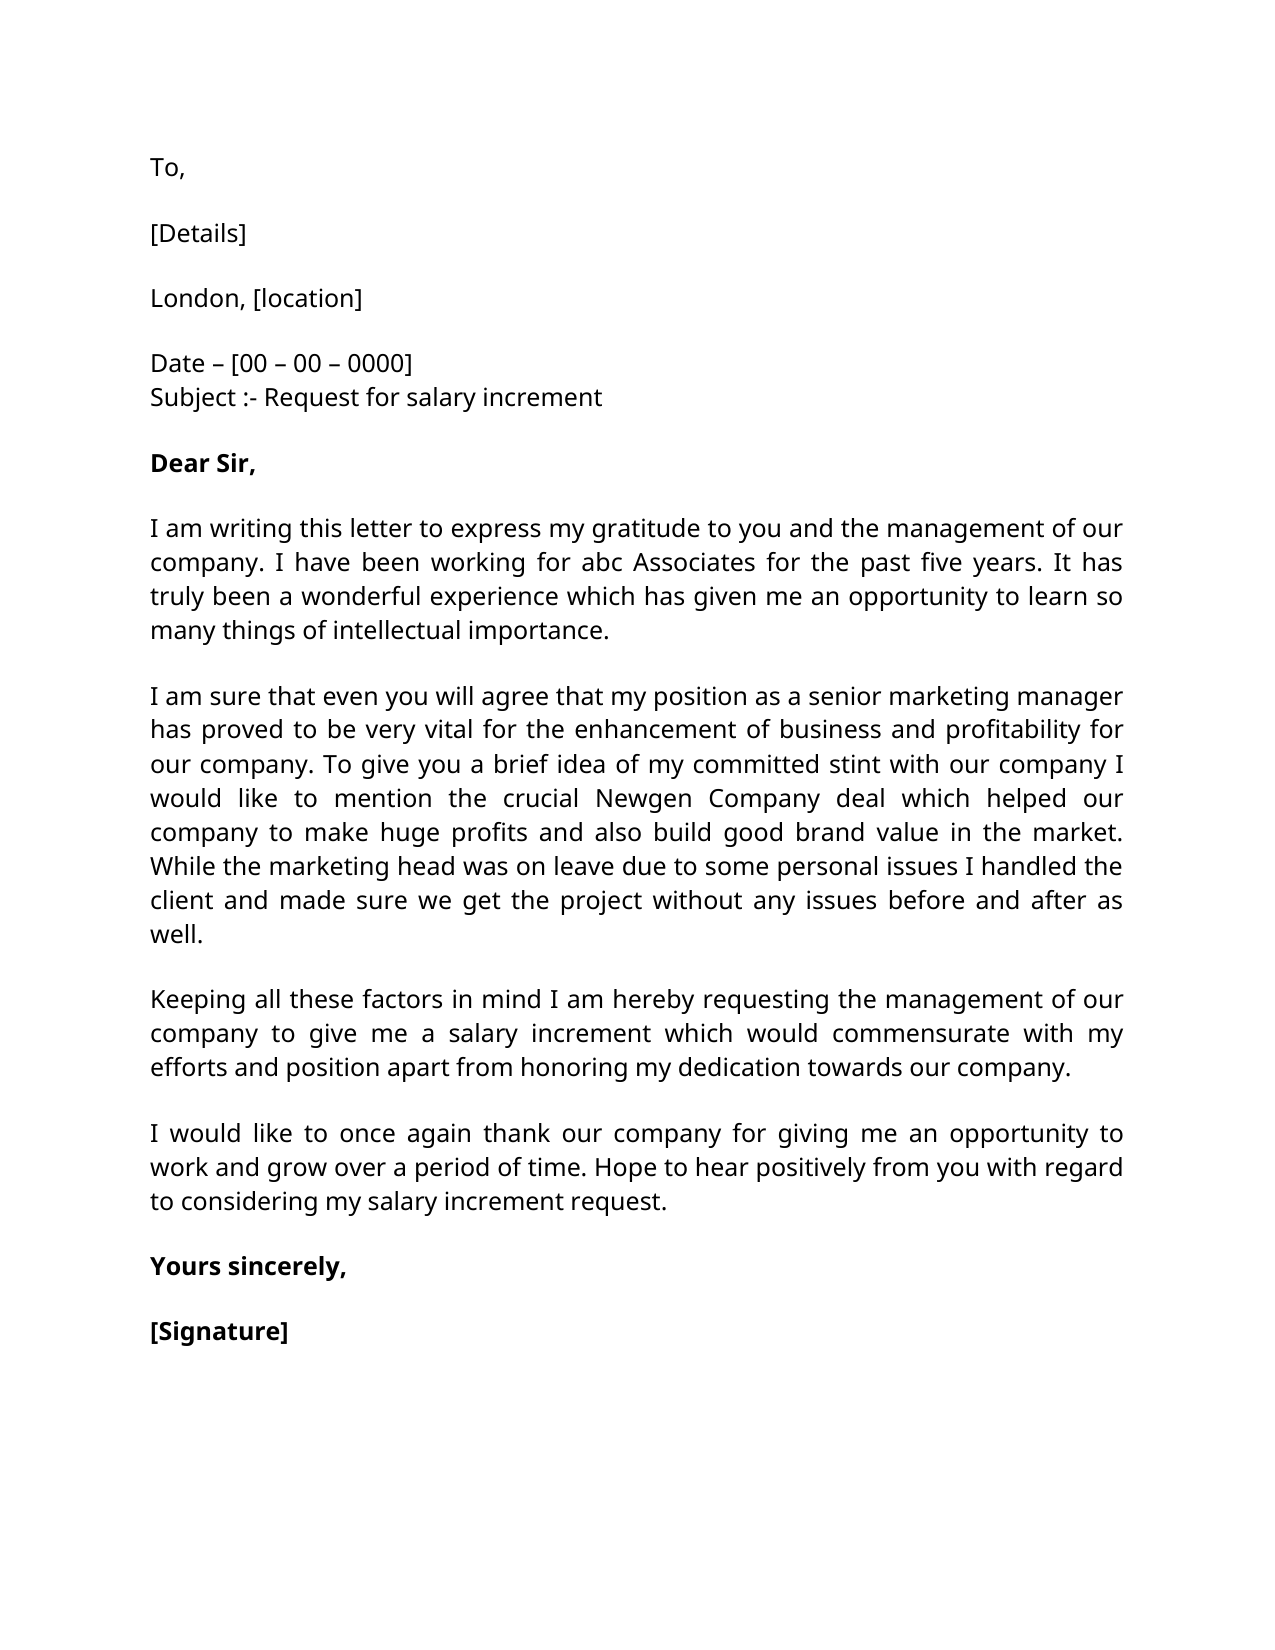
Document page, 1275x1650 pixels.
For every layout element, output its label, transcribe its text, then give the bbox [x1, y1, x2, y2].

text Date – [00 – 00 – 0000] [150, 346, 1125, 380]
text London, [location] [150, 281, 1125, 315]
text I am writing this letter to express my gratitude to you and the management of our company. I have been working for abc Associates for the past five years. It has truly been a wonderful experience which has given me an opportunity to learn so many things of intellectual importance. [150, 511, 1125, 647]
text Keeping all these factors in mind I am hereby requesting the management of our company to give me a salary increment which would commensurate with my efforts and position apart from honoring my dedication towards our company. [150, 982, 1125, 1084]
text I am sure that even you will agree that my position as a senior marketing manager has proved to be very vital for the enhancement of business and profitability for our company. To give you a brief idea of my committed stint with our company I would like to mention the crucial Newgen Company deal which helped our company to make huge profits and also build good brand value in the market. While the marketing head was on leave due to some personal issues I handled the client and made sure we get the project without any issues before and after as well. [150, 678, 1125, 951]
text Dear Sir, [150, 445, 1125, 479]
text [Details] [150, 215, 1125, 249]
text [Signature] [150, 1314, 1125, 1348]
text I would like to once again thank our company for giving me an opportunity to work and grow over a period of time. Hope to hear positively from you with regard to considering my salary increment request. [150, 1115, 1125, 1217]
text To, [150, 150, 1125, 184]
text Yours sincerely, [150, 1249, 1125, 1283]
text Subject :- Request for salary increment [150, 380, 1125, 414]
